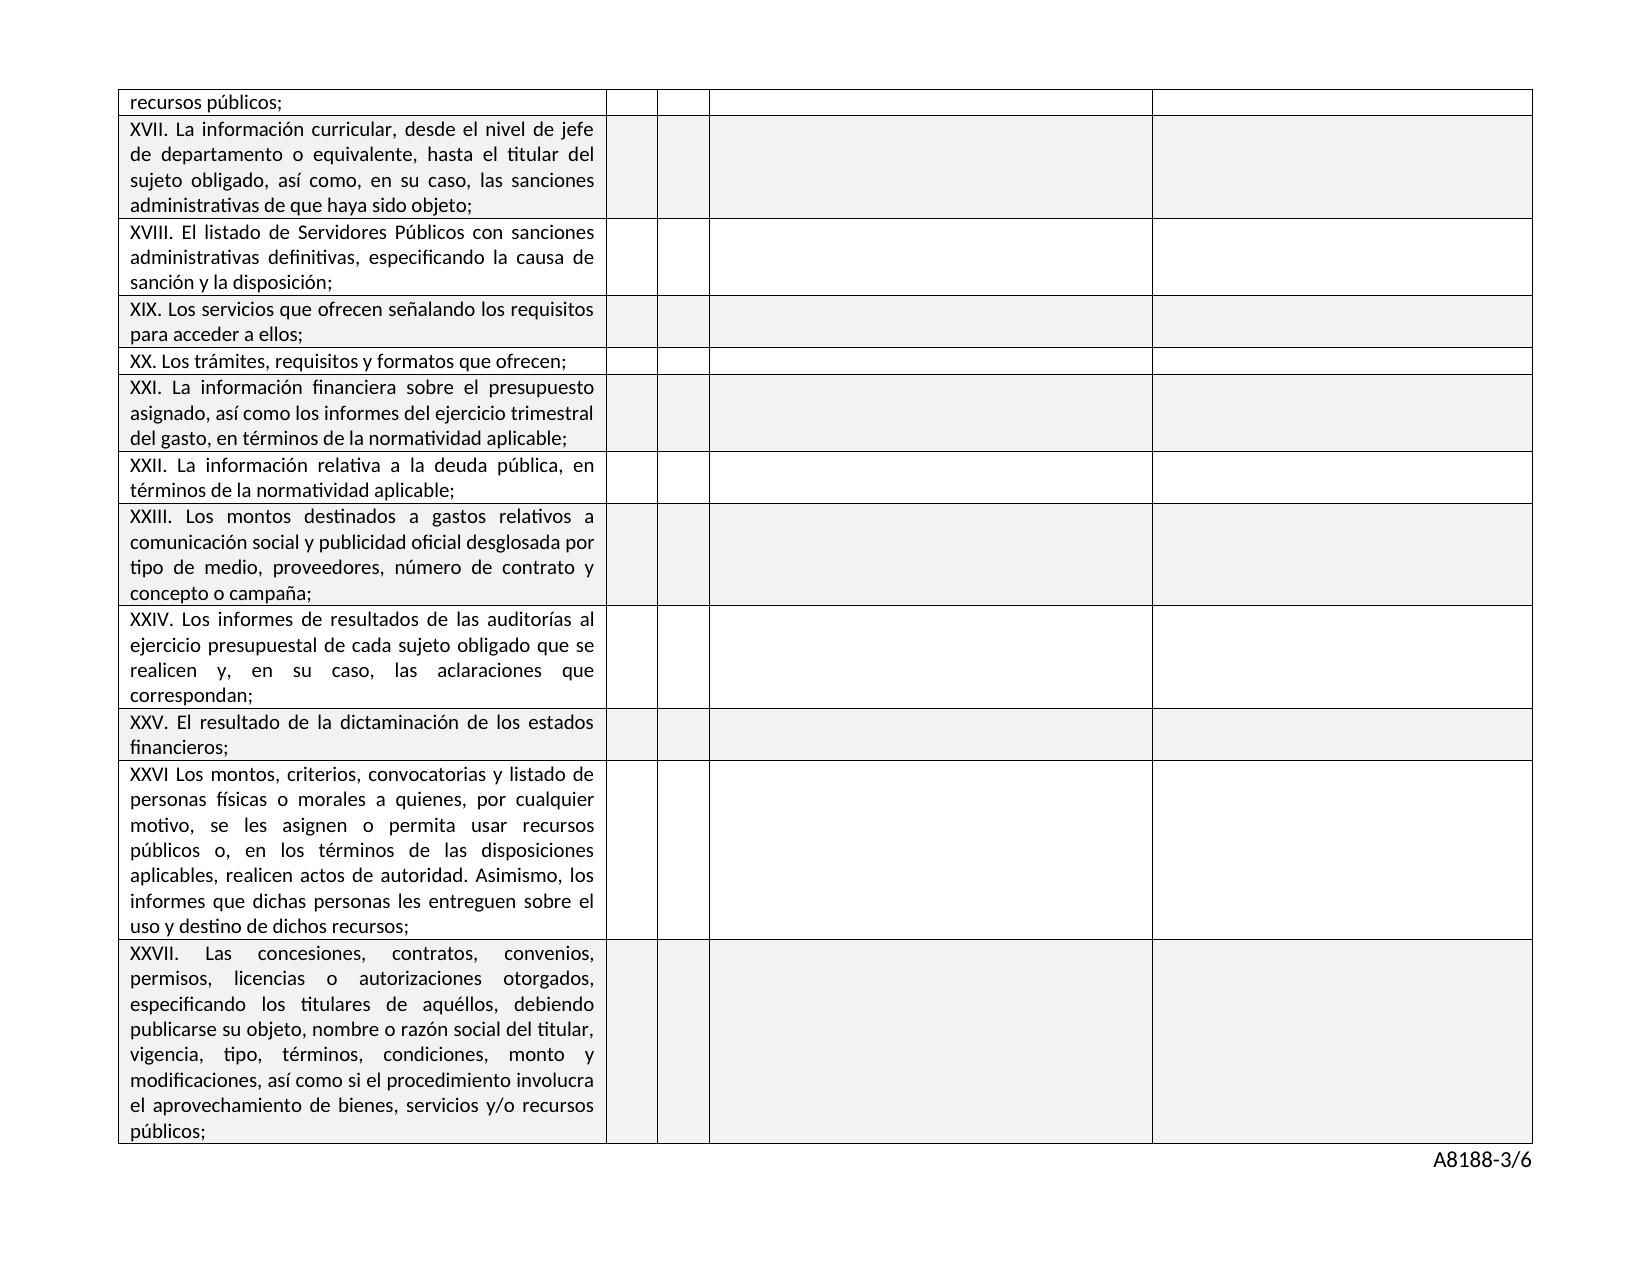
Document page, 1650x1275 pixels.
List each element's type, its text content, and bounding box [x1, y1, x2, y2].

table_cell [607, 761, 657, 939]
table_cell [710, 90, 1152, 115]
table_cell [1153, 348, 1532, 373]
table_cell [607, 940, 657, 1143]
table_cell [658, 90, 709, 115]
table_cell [607, 116, 657, 218]
table_cell [658, 940, 709, 1143]
table_cell [710, 452, 1152, 503]
table_cell [710, 348, 1152, 373]
table_cell [658, 348, 709, 373]
table_cell [1153, 116, 1532, 218]
table_cell [710, 375, 1152, 451]
table_cell [710, 709, 1152, 760]
table_cell [658, 219, 709, 295]
table_cell [607, 348, 657, 373]
table_cell [658, 709, 709, 760]
table_cell [658, 375, 709, 451]
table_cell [119, 90, 606, 115]
table_cell [607, 219, 657, 295]
table_cell XX. Los trámites, requisitos y formatos que ofrecen; [119, 348, 606, 373]
table_cell [607, 452, 657, 503]
table_cell [710, 761, 1152, 939]
table_cell [658, 606, 709, 708]
table_cell [710, 940, 1152, 1143]
table_cell [658, 504, 709, 605]
table_cell [1153, 709, 1532, 760]
table_cell [607, 90, 657, 115]
table_cell XXII. La información relativa a la deuda pública, en términos de la normatividad aplicable; [119, 452, 606, 503]
table_cell [1153, 296, 1532, 347]
table_cell [607, 709, 657, 760]
table_cell XXI. La información financiera sobre el presupuesto asignado, así como los informes del ejercicio trimestral del gasto, en términos de la normatividad aplicable; [119, 375, 606, 451]
table_cell [1153, 761, 1532, 939]
table_cell XVIII. El listado de Servidores Públicos con sanciones administrativas definitivas, especificando la causa de sanción y la disposición; [119, 219, 606, 295]
table_cell [658, 296, 709, 347]
table_cell [1153, 452, 1532, 503]
table_cell XVII. La información curricular, desde el nivel de jefe de departamento o equivalente, hasta el titular del sujeto obligado, así como, en su caso, las sanciones administrativas de que haya sido objeto; [119, 116, 606, 218]
table_cell [710, 116, 1152, 218]
table_cell [710, 606, 1152, 708]
table_cell XXIV. Los informes de resultados de las auditorías al ejercicio presupuestal de cada sujeto obligado que se realicen y, en su caso, las aclaraciones que correspondan; [119, 606, 606, 708]
table_cell XXIII. Los montos destinados a gastos relativos a comunicación social y publicidad oficial desglosada por tipo de medio, proveedores, número de contrato y concepto o campaña; [119, 504, 606, 605]
table_cell [607, 504, 657, 605]
table_cell [1153, 606, 1532, 708]
table_cell XIX. Los servicios que ofrecen señalando los requisitos para acceder a ellos; [119, 296, 606, 347]
table_cell [658, 452, 709, 503]
table_cell [1153, 219, 1532, 295]
table_cell [1153, 375, 1532, 451]
table_cell [1153, 940, 1532, 1143]
table_cell XXVII. Las concesiones, contratos, convenios, permisos, licencias o autorizaciones otorgados, especificando los titulares de aquéllos, debiendo publicarse su objeto, nombre o razón social del titular, vigencia, tipo, términos, condiciones, monto y modificaciones, así como si el procedimiento involucra el aprovechamiento de bienes, servicios y/o recursos públicos; [119, 940, 606, 1143]
table_cell [658, 761, 709, 939]
table_cell [710, 504, 1152, 605]
table_cell XXVI Los montos, criterios, convocatorias y listado de personas físicas o morales a quienes, por cualquier motivo, se les asignen o permita usar recursos públicos o, en los términos de las disposiciones aplicables, realicen actos de autoridad. Asimismo, los informes que dichas personas les entreguen sobre el uso y destino de dichos recursos; [119, 761, 606, 939]
table_cell [658, 116, 709, 218]
table_cell [1153, 90, 1532, 115]
table_cell [607, 375, 657, 451]
table_cell [607, 296, 657, 347]
table_cell [607, 606, 657, 708]
table_cell [710, 296, 1152, 347]
table_cell [710, 219, 1152, 295]
table_cell XXV. El resultado de la dictaminación de los estados financieros; [119, 709, 606, 760]
table_cell [1153, 504, 1532, 605]
